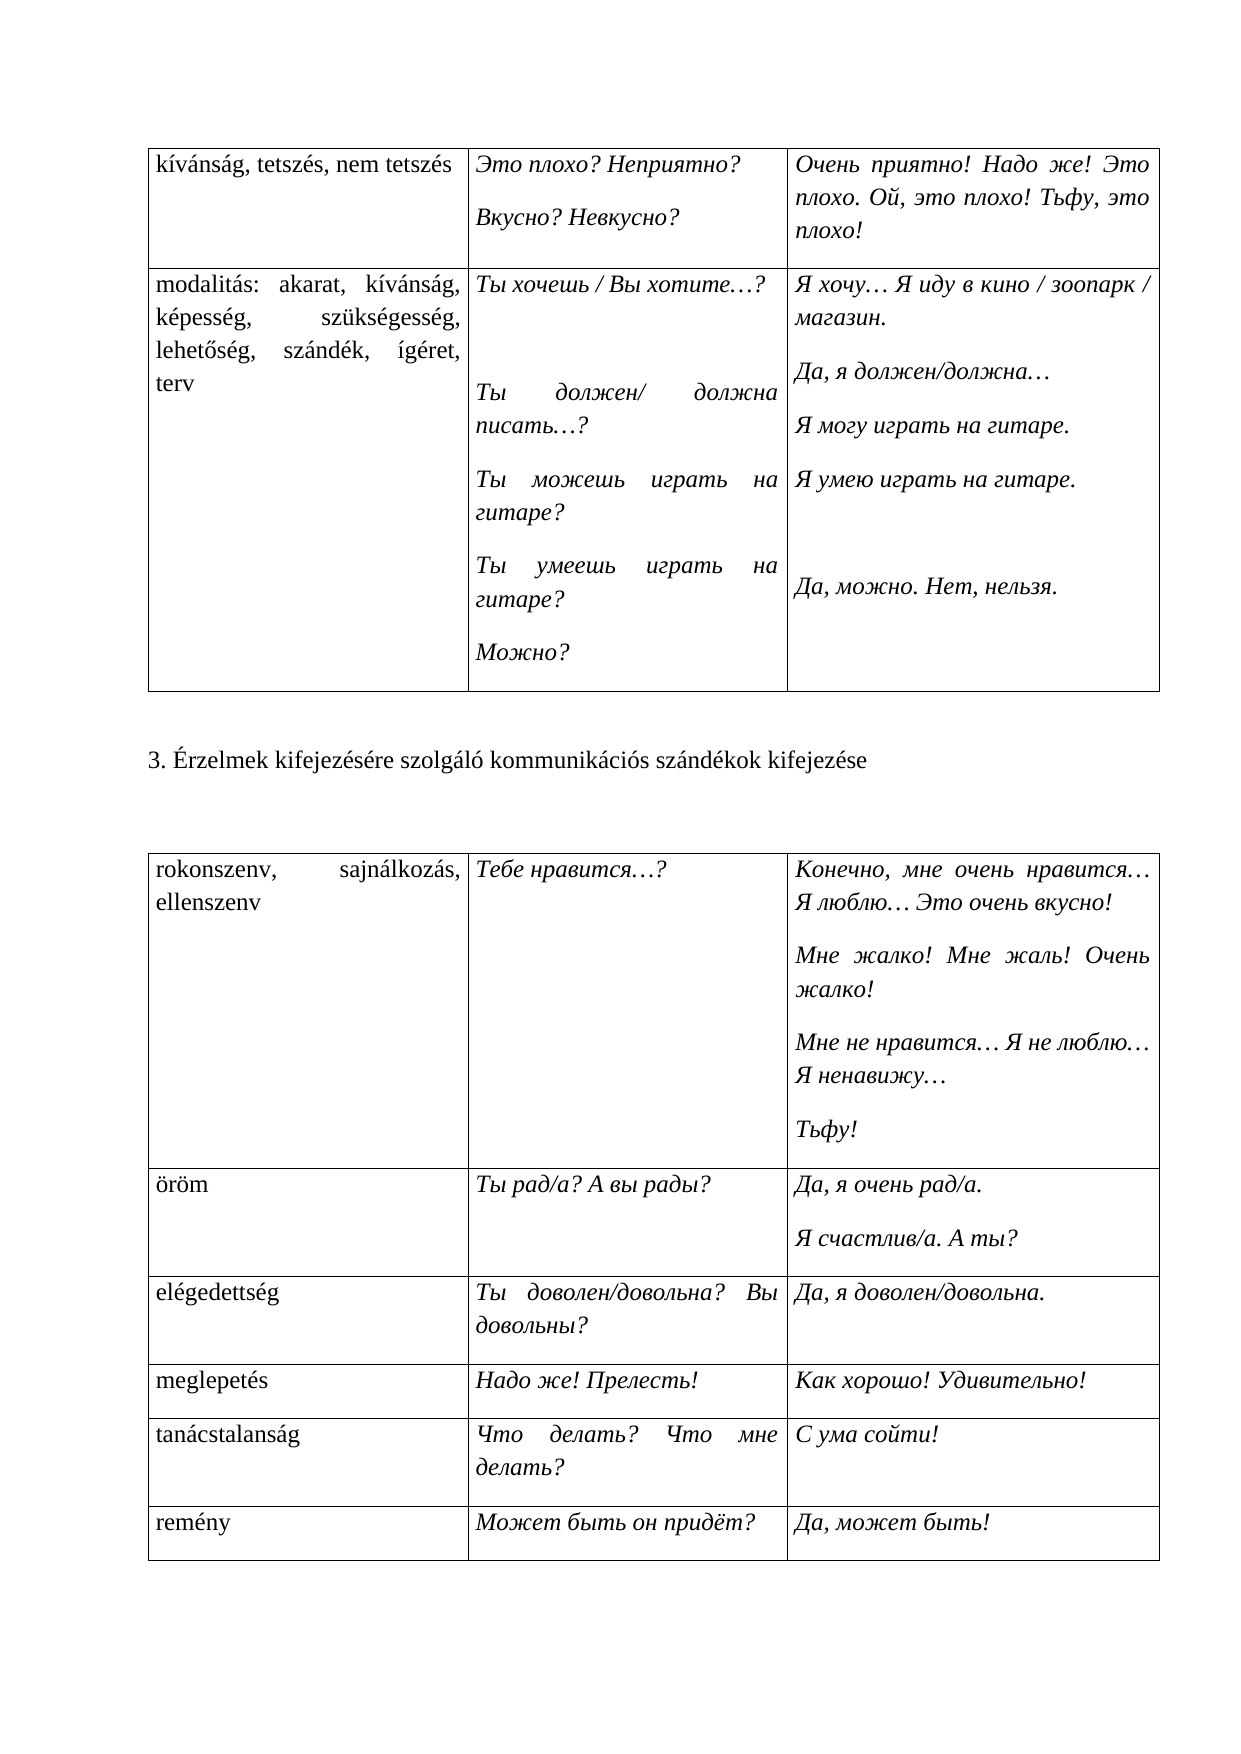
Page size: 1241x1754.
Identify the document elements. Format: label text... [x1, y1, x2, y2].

table_cell Я хочу… Я иду в кино / зоопарк / магазин. Да, я должен/должна… Я могу играть на гитаре. Я умею играть на гитаре. Да, можно. Нет, нельзя. [788, 269, 1159, 691]
table_cell tanácstalanság [149, 1419, 468, 1506]
table_cell Ты хочешь / Вы хотите…? Ты должен/ должна писать…? Ты можешь играть на гитаре? Ты умеешь играть на гитаре? Можно? [469, 269, 787, 691]
table_cell remény [149, 1507, 468, 1560]
table_header Тебе нравится…? [469, 854, 787, 1168]
table_cell Да, я очень рад/а. Я счастлив/а. А ты? [788, 1169, 1159, 1276]
table_cell Надо же! Прелесть! [469, 1365, 787, 1418]
table_cell Что делать? Что мне делать? [469, 1419, 787, 1506]
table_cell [469, 1507, 787, 1560]
table_cell elégedettség [149, 1277, 468, 1364]
table_header rokonszenv, sajnálkozás, ellenszenv [149, 854, 468, 1168]
table_cell modalitás: akarat, kívánság, képesség, szükségesség, lehetőség, szándék, ígéret, terv [149, 269, 468, 691]
table_cell С ума сойти! [788, 1419, 1159, 1506]
table_cell meglepetés [149, 1365, 468, 1418]
text 3. Érzelmek kifejezésére szolgáló kommunikációs szándékok kifejezése [148, 745, 1093, 774]
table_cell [149, 149, 468, 268]
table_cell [788, 149, 1159, 268]
table_cell Ты доволен/довольна? Вы довольны? [469, 1277, 787, 1364]
table_cell Ты рад/а? А вы рады? [469, 1169, 787, 1276]
table_header Конечно, мне очень нравится… Я люблю… Это очень вкусно! Мне жалко! Мне жаль! Очень жалко! Мне не нравится… Я не люблю… Я ненавижу… Тьфу! [788, 854, 1159, 1168]
table_cell Да, я доволен/довольна. [788, 1277, 1159, 1364]
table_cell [469, 149, 787, 268]
table_cell öröm [149, 1169, 468, 1276]
table_cell Как хорошо! Удивительно! [788, 1365, 1159, 1418]
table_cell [788, 1507, 1159, 1560]
